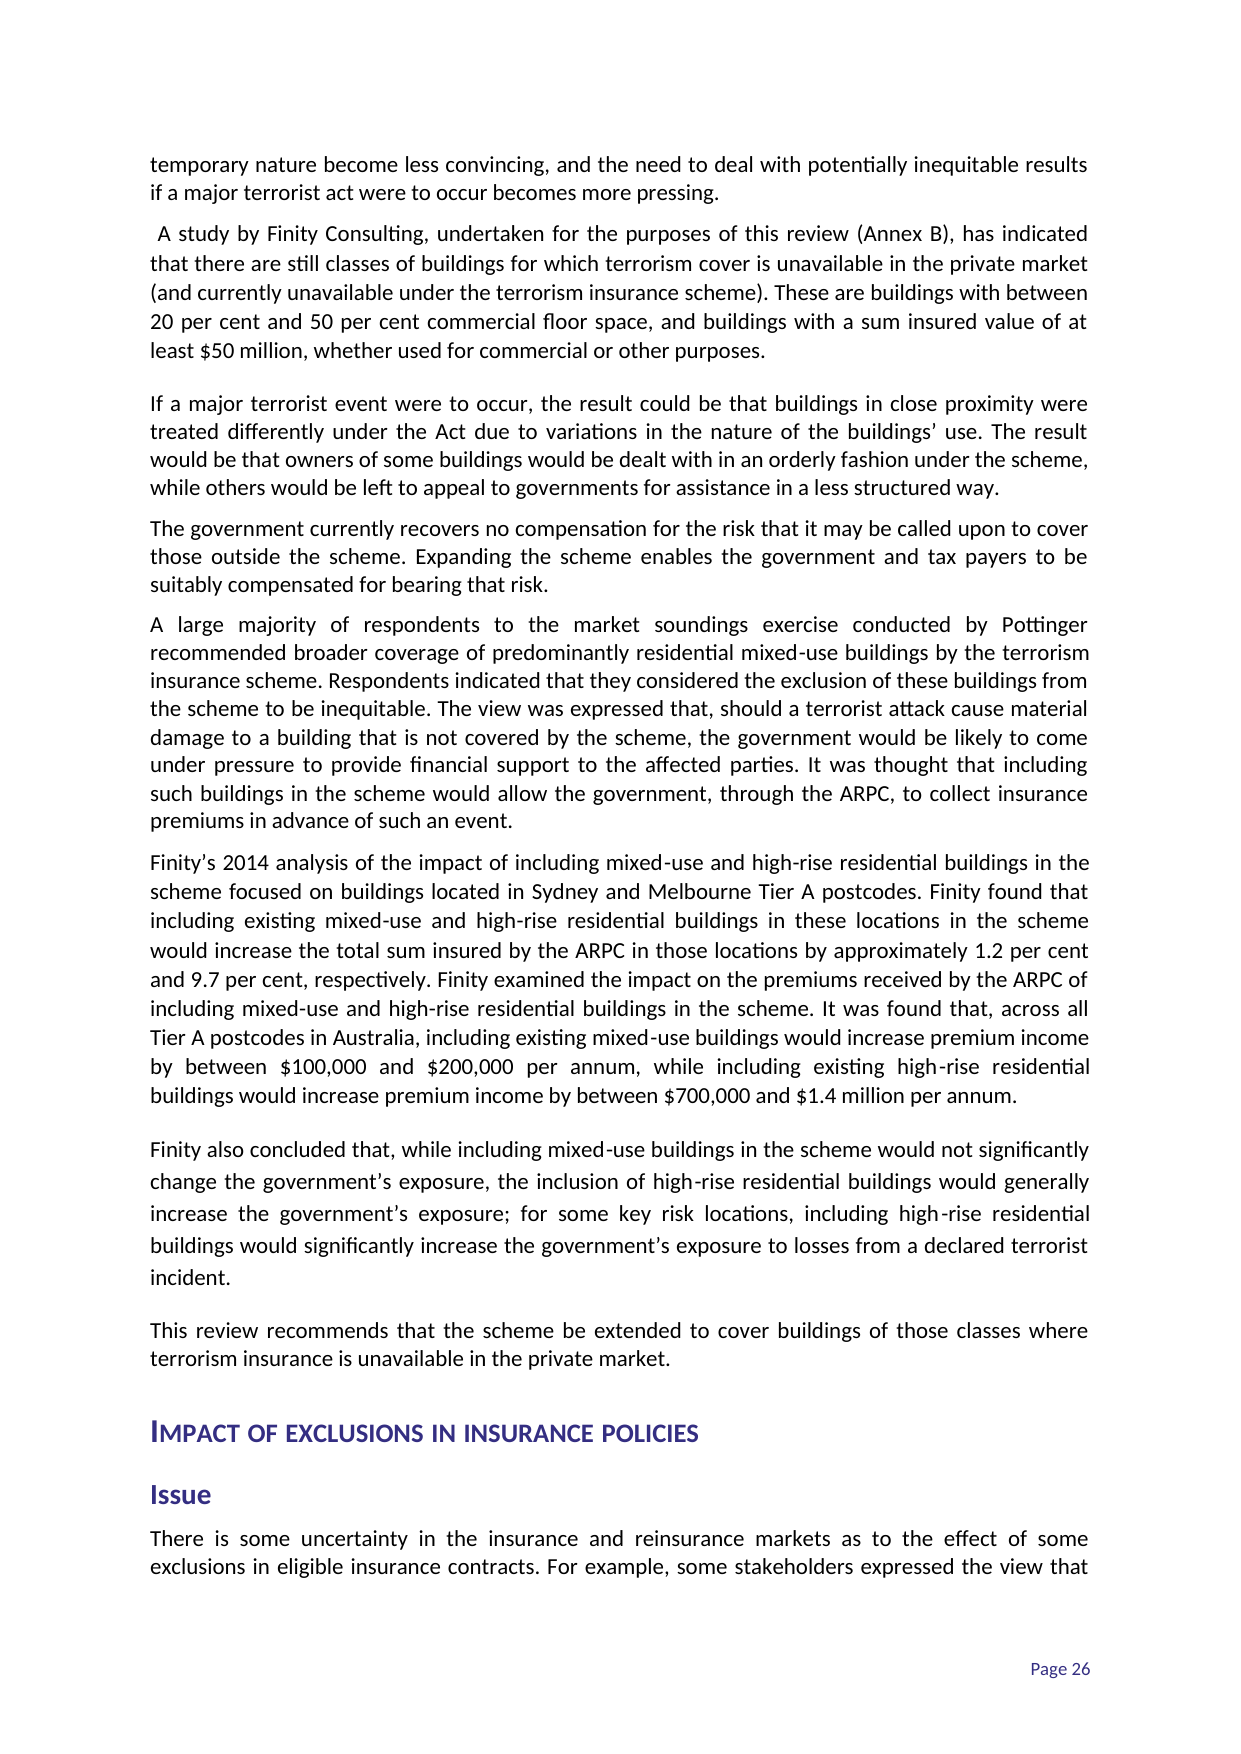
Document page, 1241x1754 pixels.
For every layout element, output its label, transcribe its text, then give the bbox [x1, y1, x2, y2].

text Finity’s 2014 analysis of the impact of including mixed-use and high-rise residential buildings in the scheme focused on buildings located in Sydney and Melbourne Tier A postcodes. Finity found that including existing mixed-use and high-rise residential buildings in these locations in the scheme would increase the total sum insured by the ARPC in those locations by approximately 1.2 per cent and 9.7 per cent, respectively. Finity examined the impact on the premiums received by the ARPC of including mixed-use and high-rise residential buildings in the scheme. It was found that, across all Tier A postcodes in Australia, including existing mixed-use buildings would increase premium income by between $100,000 and $200,000 per annum, while including existing high-rise residential buildings would increase premium income by between $700,000 and $1.4 million per annum. [150, 847, 1090, 1110]
list This review recommends that the scheme be extended to cover buildings of those classes where terrorism insurance is unavailable in the private market. [150, 1316, 1090, 1372]
text Finity also concluded that, while including mixed-use buildings in the scheme would not significantly change the government’s exposure, the inclusion of high-rise residential buildings would generally increase the government’s exposure; for some key risk locations, including high-rise residential buildings would significantly increase the government’s exposure to losses from a declared terrorist incident. [150, 1135, 1090, 1291]
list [150, 1524, 1090, 1580]
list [150, 150, 1090, 206]
text A study by Finity Consulting, undertaken for the purposes of this review (Annex B), has indicated that there are still classes of buildings for which terrorism cover is unavailable in the private market (and currently unavailable under the terrorism insurance scheme). These are buildings with between 20 per cent and 50 per cent commercial floor space, and buildings with a sum insured value of at least $50 million, whether used for commercial or other purposes. [150, 218, 1090, 364]
list A large majority of respondents to the market soundings exercise conducted by Pottinger recommended broader coverage of predominantly residential mixed-use buildings by the terrorism insurance scheme. Respondents indicated that they considered the exclusion of these buildings from the scheme to be inequitable. The view was expressed that, should a terrorist attack cause material damage to a building that is not covered by the scheme, the government would be likely to come under pressure to provide financial support to the affected parties. It was thought that including such buildings in the scheme would allow the government, through the ARPC, to collect insurance premiums in advance of such an event. [150, 611, 1090, 835]
subtitle Issue [150, 1476, 1090, 1511]
subtitle Impact of exclusions in insurance policies [150, 1410, 1090, 1451]
list If a major terrorist event were to occur, the result could be that buildings in close proximity were treated differently under the Act due to variations in the nature of the buildings’ use. The result would be that owners of some buildings would be dealt with in an orderly fashion under the scheme, while others would be left to appeal to governments for assistance in a less structured way. [150, 389, 1090, 501]
list The government currently recovers no compensation for the risk that it may be called upon to cover those outside the scheme. Expanding the scheme enables the government and tax payers to be suitably compensated for bearing that risk. [150, 514, 1090, 598]
